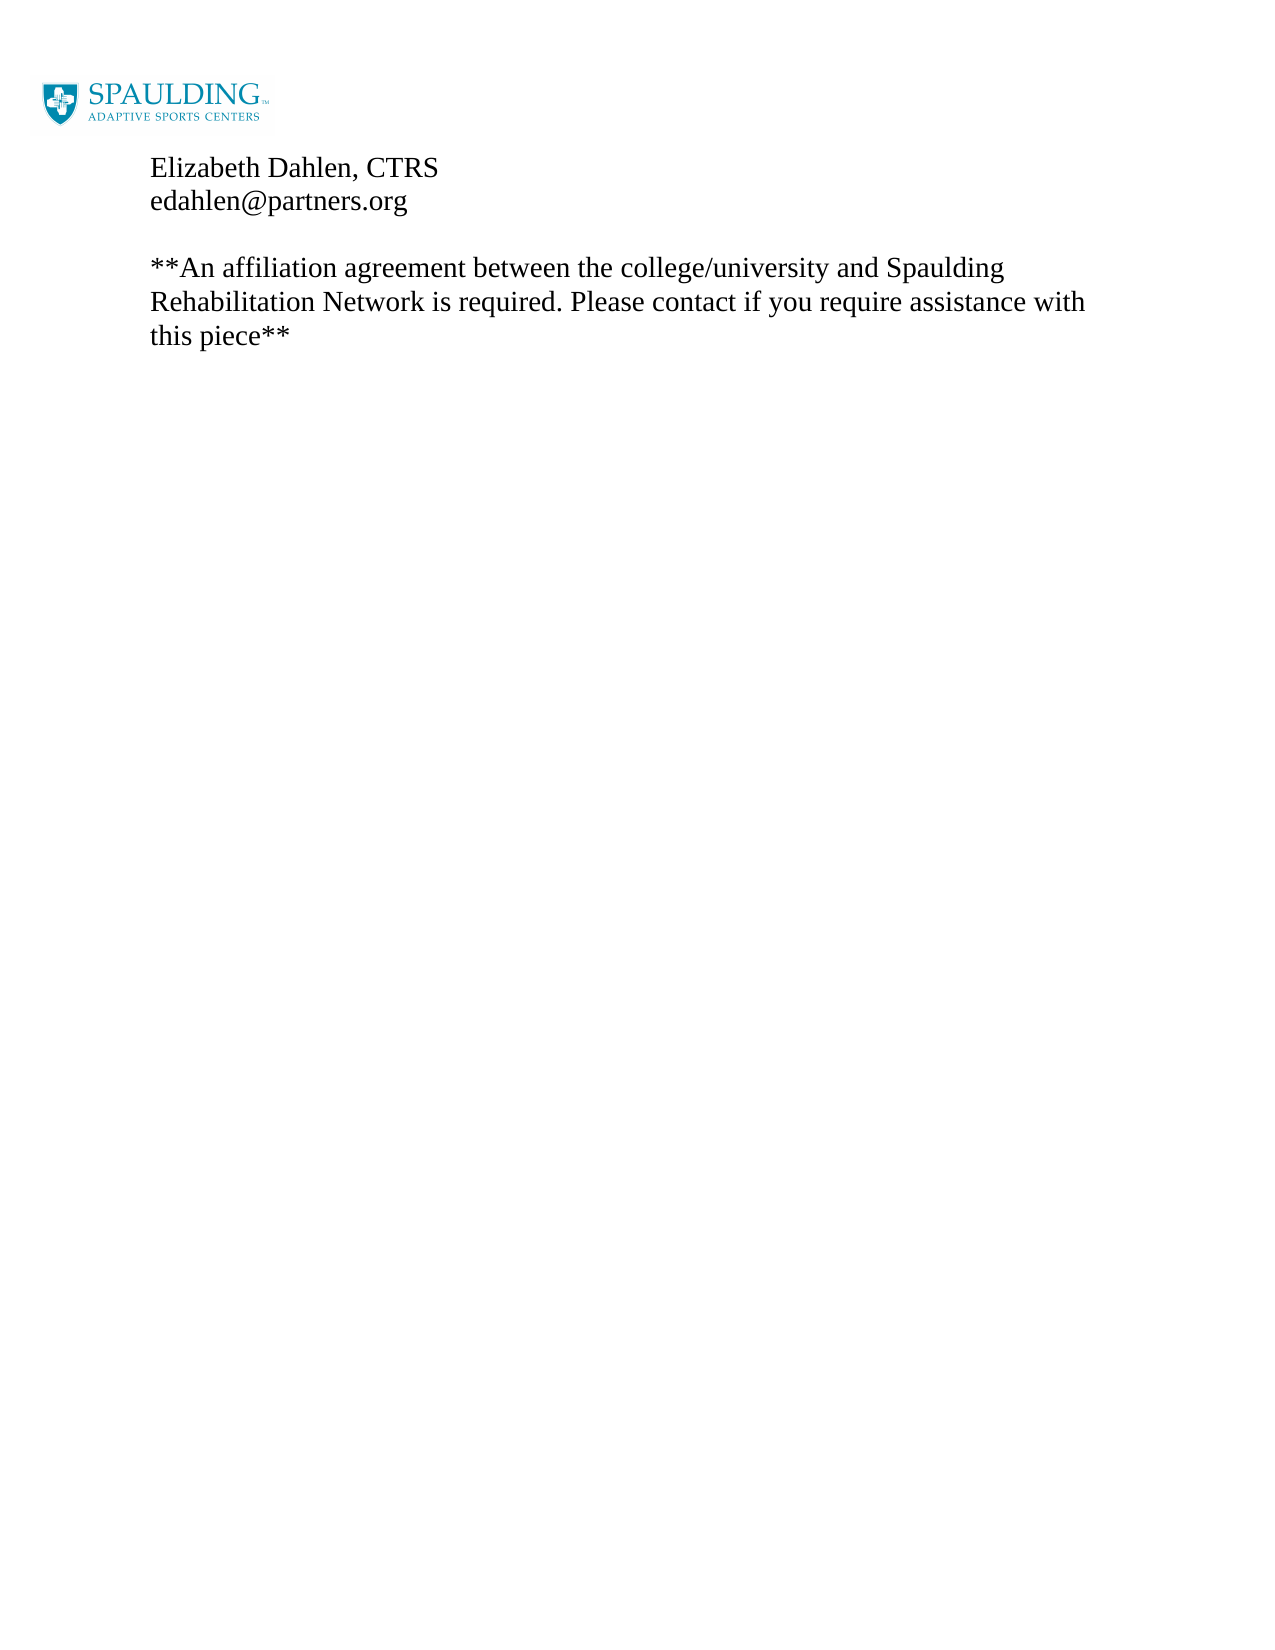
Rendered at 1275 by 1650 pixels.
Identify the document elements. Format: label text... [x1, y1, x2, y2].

text Elizabeth Dahlen, CTRS [150, 150, 1125, 183]
text edahlen@partners.org [150, 183, 1125, 217]
text **An affiliation agreement between the college/university and Spaulding Rehabilitation Network is required. Please contact if you require assistance with this piece** [150, 251, 1125, 351]
picture [30, 75, 276, 136]
